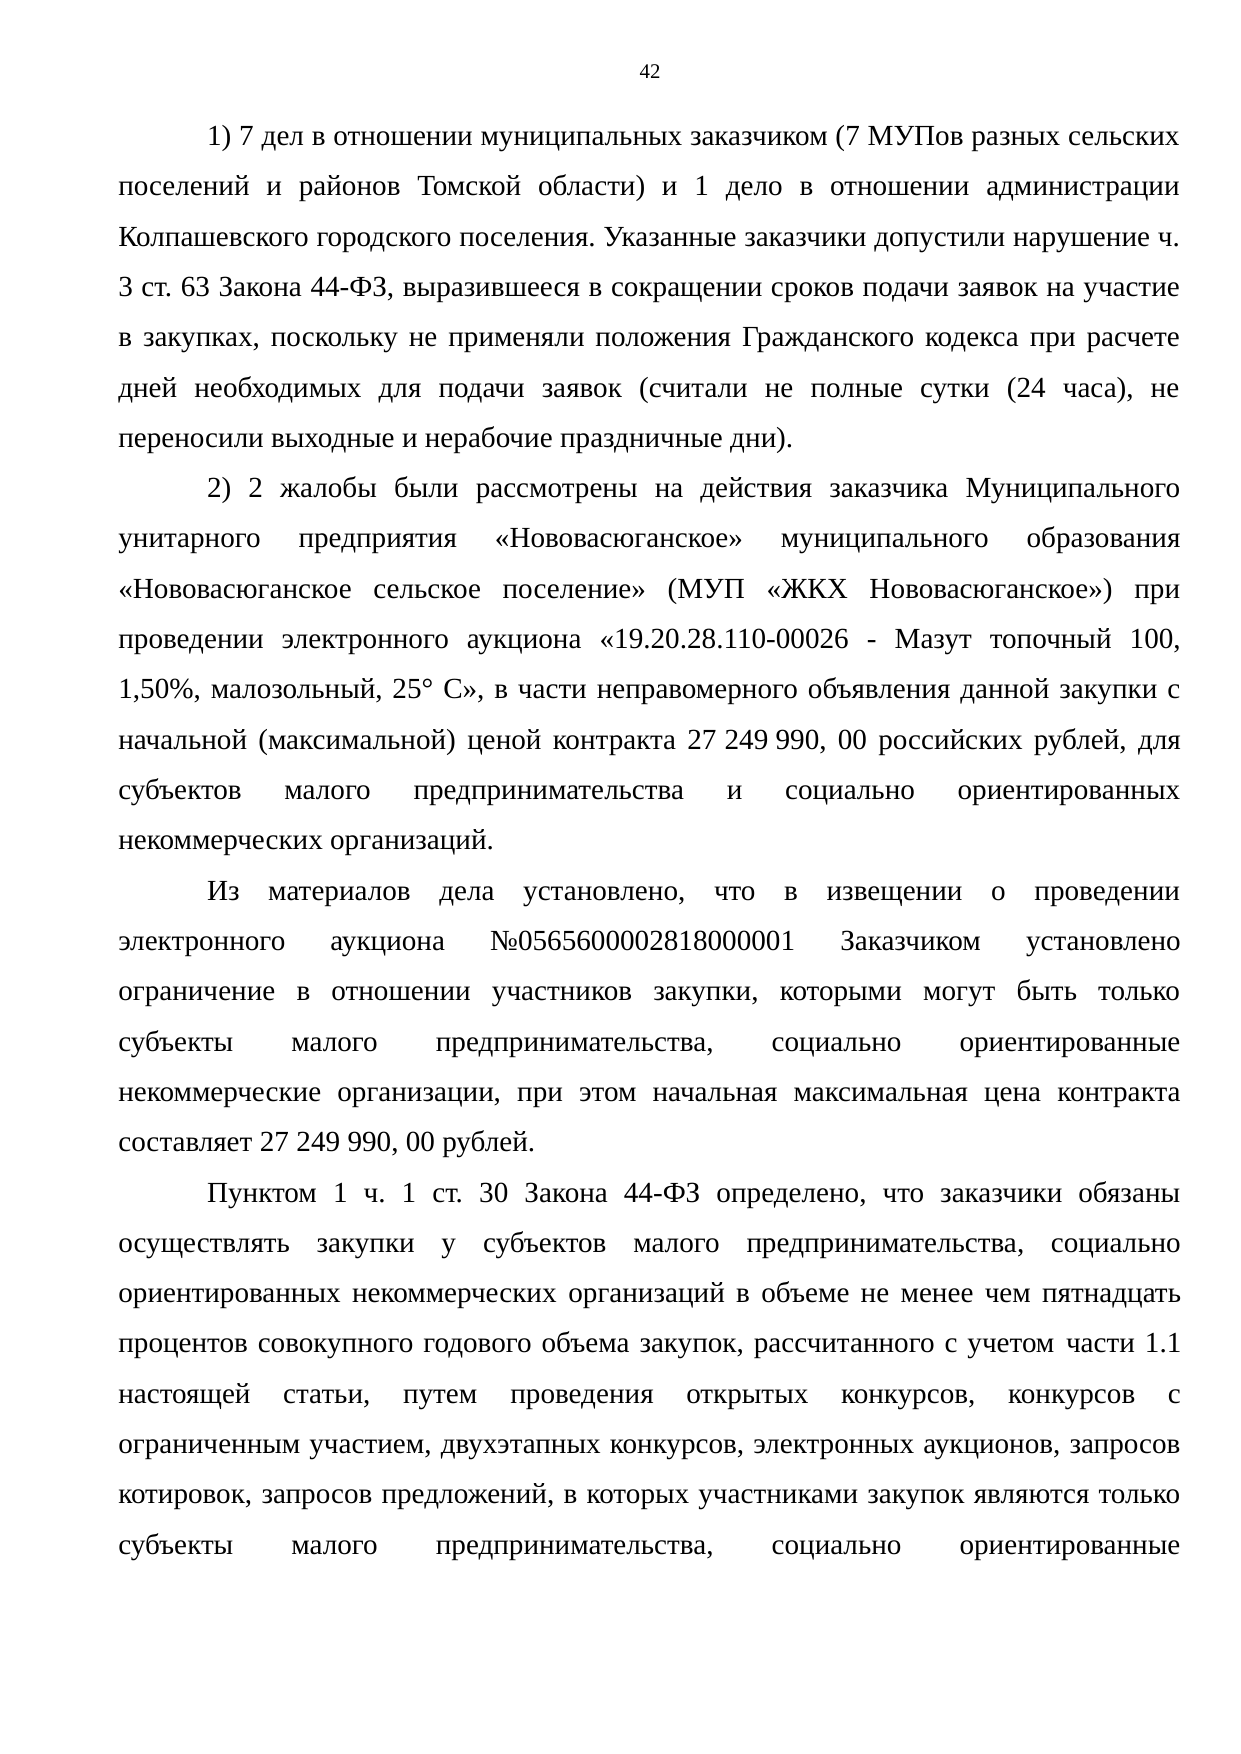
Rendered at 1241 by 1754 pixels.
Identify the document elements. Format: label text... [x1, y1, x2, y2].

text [118, 1175, 1181, 1560]
text 1) 7 дел в отношении муниципальных заказчиком (7 МУПов разных сельских поселений и районов Томской области) и 1 дело в отношении администрации Колпашевского городского поселения. Указанные заказчики допустили нарушение ч. 3 ст. 63 Закона 44-ФЗ, выразившееся в сокращении сроков подачи заявок на участие в закупках, поскольку не применяли положения Гражданского кодекса при расчете дней необходимых для подачи заявок (считали не полные сутки (24 часа), не переносили выходные и нерабочие праздничные дни). [118, 118, 1181, 453]
text Из материалов дела установлено, что в извещении о проведении электронного аукциона №0565600002818000001 Заказчиком установлено ограничение в отношении участников закупки, которыми могут быть только субъекты малого предпринимательства, социально ориентированные некоммерческие организации, при этом начальная максимальная цена контракта составляет 27 249 990, 00 рублей. [118, 873, 1181, 1158]
text 2) 2 жалобы были рассмотрены на действия заказчика Муниципального унитарного предприятия «Нововасюганское» муниципального образования «Нововасюганское сельское поселение» (МУП «ЖКХ Нововасюганское») при проведении электронного аукциона «19.20.28.110-00026 - Мазут топочный 100, 1,50%, малозольный, 25° С», в части неправомерного объявления данной закупки с начальной (максимальной) ценой контракта 27 249 990, 00 российских рублей, для субъектов малого предпринимательства и социально ориентированных некоммерческих организаций. [118, 470, 1181, 856]
